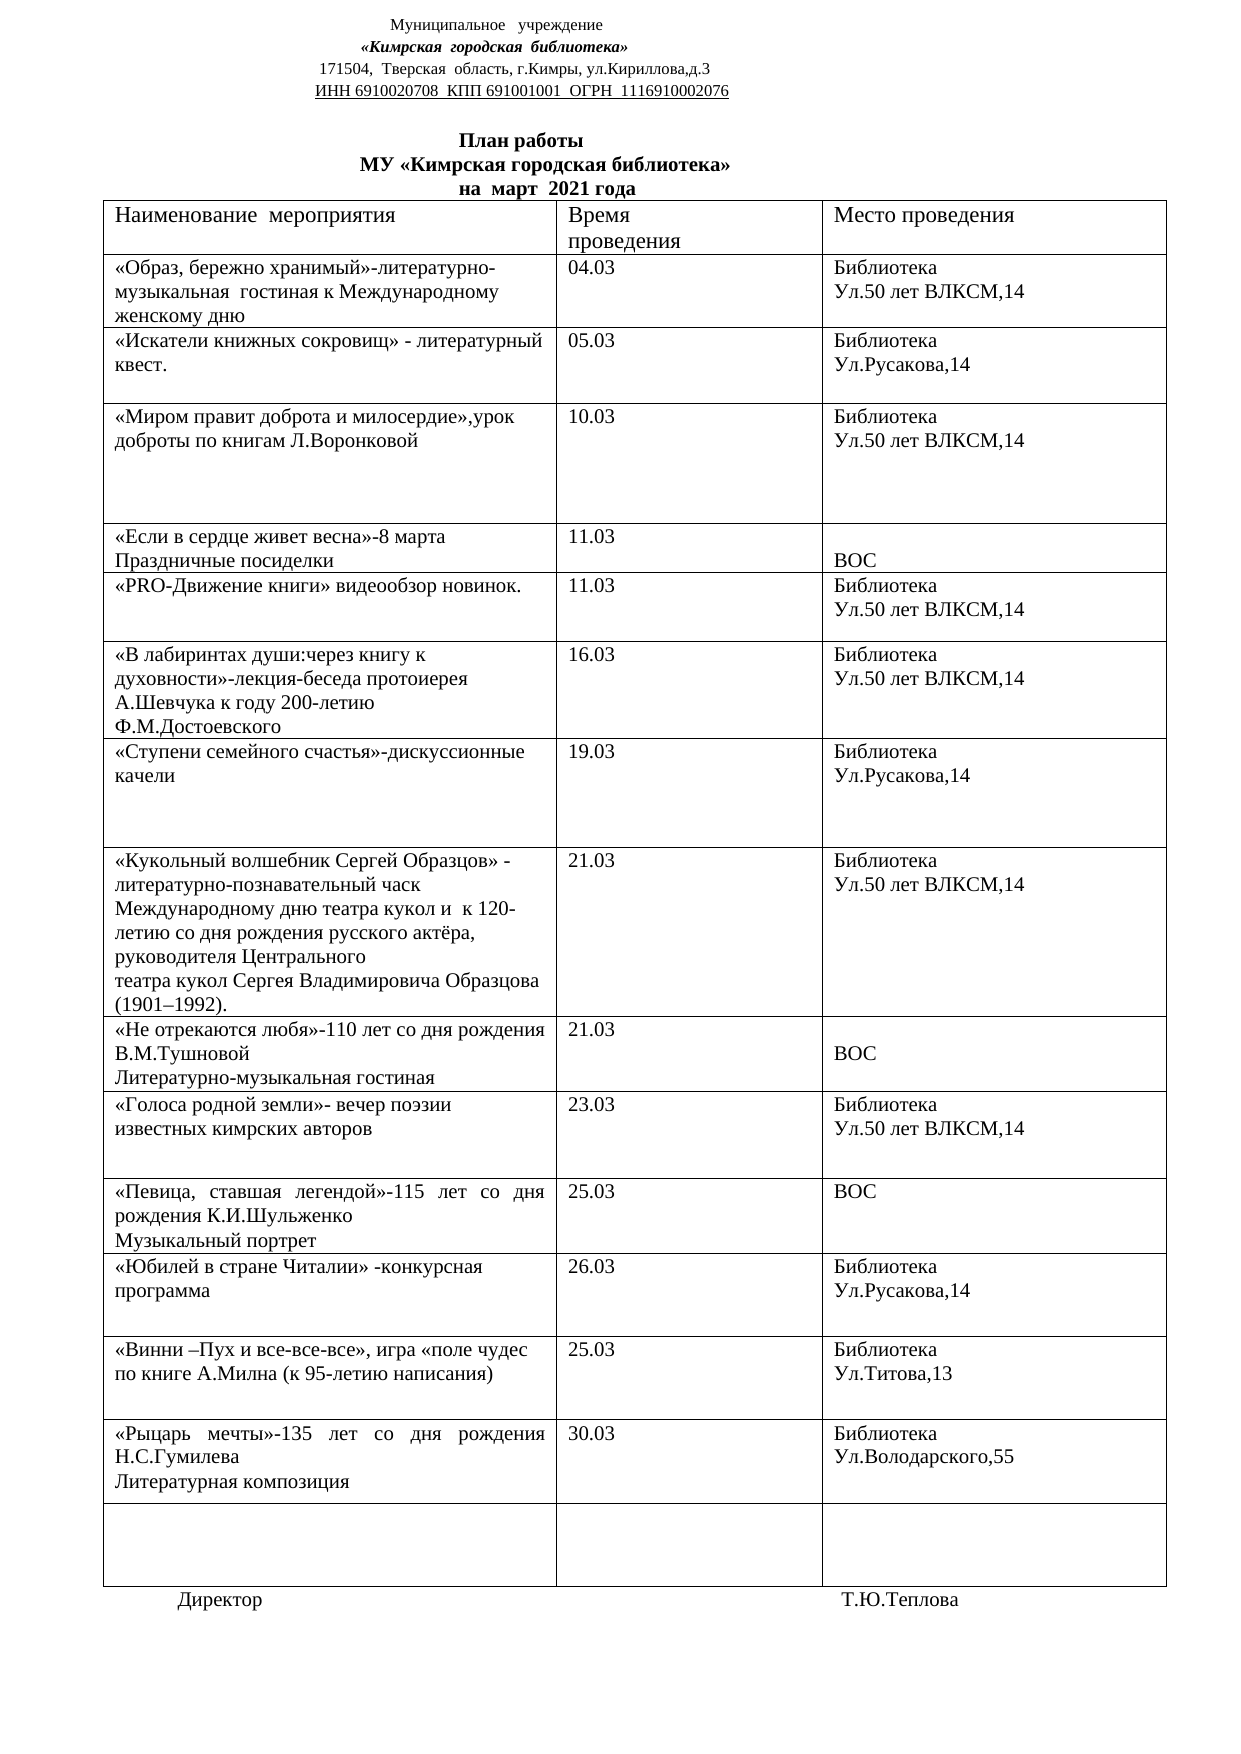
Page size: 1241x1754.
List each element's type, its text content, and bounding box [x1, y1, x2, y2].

text МУ «Кимрская городская библиотека» [177, 152, 1152, 176]
text План работы [177, 128, 1152, 152]
table_header Наименование мероприятия [104, 201, 556, 254]
table_cell «Не отрекаются любя»-110 лет со дня рождения В.М.Тушновой Литературно-музыкальная гостиная [104, 1017, 556, 1091]
table_cell «PRO-Движение книги» видеообзор новинок. [104, 573, 556, 641]
table_cell «Кукольный волшебник Сергей Образцов» -литературно-познавательный часк Международному дню театра кукол и к 120-летию со дня рождения русского актёра, руководителя Центрального театра кукол Сергея Владимировича Образцова (1901–1992). [104, 848, 556, 1016]
table_cell «Если в сердце живет весна»-8 марта Праздничные посиделки [104, 524, 556, 572]
table_cell «Голоса родной земли»- вечер поэзии известных кимрских авторов [104, 1092, 556, 1178]
table_cell «Ступени семейного счастья»-дискуссионные качели [104, 739, 556, 847]
text «Кимрская городская библиотека» [177, 37, 1152, 56]
table_cell ВОС [823, 1017, 1166, 1091]
table_cell Библиотека Ул.50 лет ВЛКСМ,14 [823, 642, 1166, 738]
table_cell 21.03 [557, 1017, 822, 1091]
table_cell Библиотека Ул.Володарского,55 [823, 1420, 1166, 1502]
table_cell «Миром правит доброта и милосердие»,урок доброты по книгам Л.Воронковой [104, 404, 556, 523]
table_cell Библиотека Ул.Русакова,14 [823, 739, 1166, 847]
table_cell Библиотека Ул.50 лет ВЛКСМ,14 [823, 1092, 1166, 1178]
table_cell [557, 1504, 822, 1586]
table_cell «В лабиринтах души:через книгу к духовности»-лекция-беседа протоиерея А.Шевчука к году 200-летию Ф.М.Достоевского [104, 642, 556, 738]
table_cell Библиотека Ул.50 лет ВЛКСМ,14 [823, 573, 1166, 641]
table_cell Библиотека Ул.50 лет ВЛКСМ,14 [823, 404, 1166, 523]
table_cell «Рыцарь мечты»-135 лет со дня рождения Н.С.Гумилева Литературная композиция [104, 1420, 556, 1502]
table_cell 25.03 [557, 1337, 822, 1419]
table_cell 04.03 [557, 255, 822, 327]
table_cell «Юбилей в стране Читалии» -конкурсная программа [104, 1254, 556, 1336]
table_cell [104, 1504, 556, 1586]
table_cell 11.03 [557, 573, 822, 641]
text Директор Т.Ю.Теплова [177, 1587, 1152, 1611]
table_cell 26.03 [557, 1254, 822, 1336]
table_cell Библиотека Ул.Русакова,14 [823, 328, 1166, 403]
table_cell «Искатели книжных сокровищ» - литературный квест. [104, 328, 556, 403]
table_cell 25.03 [557, 1179, 822, 1253]
text Муниципальное учреждение [177, 15, 1152, 34]
table_cell «Певица, ставшая легендой»-115 лет со дня рождения К.И.Шульженко Музыкальный портрет [104, 1179, 556, 1253]
table_cell 11.03 [557, 524, 822, 572]
text 171504, Тверская область, г.Кимры, ул.Кириллова,д.3 [177, 59, 1152, 78]
text на март 2021 года [177, 176, 1152, 200]
table_cell Библиотека Ул.Русакова,14 [823, 1254, 1166, 1336]
table_cell «Винни –Пух и все-все-все», игра «поле чудес по книге А.Милна (к 95-летию написания) [104, 1337, 556, 1419]
table_cell 19.03 [557, 739, 822, 847]
table_cell 21.03 [557, 848, 822, 1016]
table_cell ВОС [823, 524, 1166, 572]
table_cell Библиотека Ул.50 лет ВЛКСМ,14 [823, 255, 1166, 327]
table_cell 30.03 [557, 1420, 822, 1502]
table_cell 16.03 [557, 642, 822, 738]
table_header Место проведения [823, 201, 1166, 254]
table_cell 10.03 [557, 404, 822, 523]
table_cell 05.03 [557, 328, 822, 403]
table_cell 23.03 [557, 1092, 822, 1178]
table_cell [823, 1504, 1166, 1586]
text ИНН 6910020708 КПП 691001001 ОГРН 1116910002076 [177, 81, 1152, 100]
table_cell «Образ, бережно хранимый»-литературно-музыкальная гостиная к Международному женскому дню [104, 255, 556, 327]
table_header Время проведения [557, 201, 822, 254]
table_cell Библиотека Ул.Титова,13 [823, 1337, 1166, 1419]
table_cell Библиотека Ул.50 лет ВЛКСМ,14 [823, 848, 1166, 1016]
table_cell ВОС [823, 1179, 1166, 1253]
